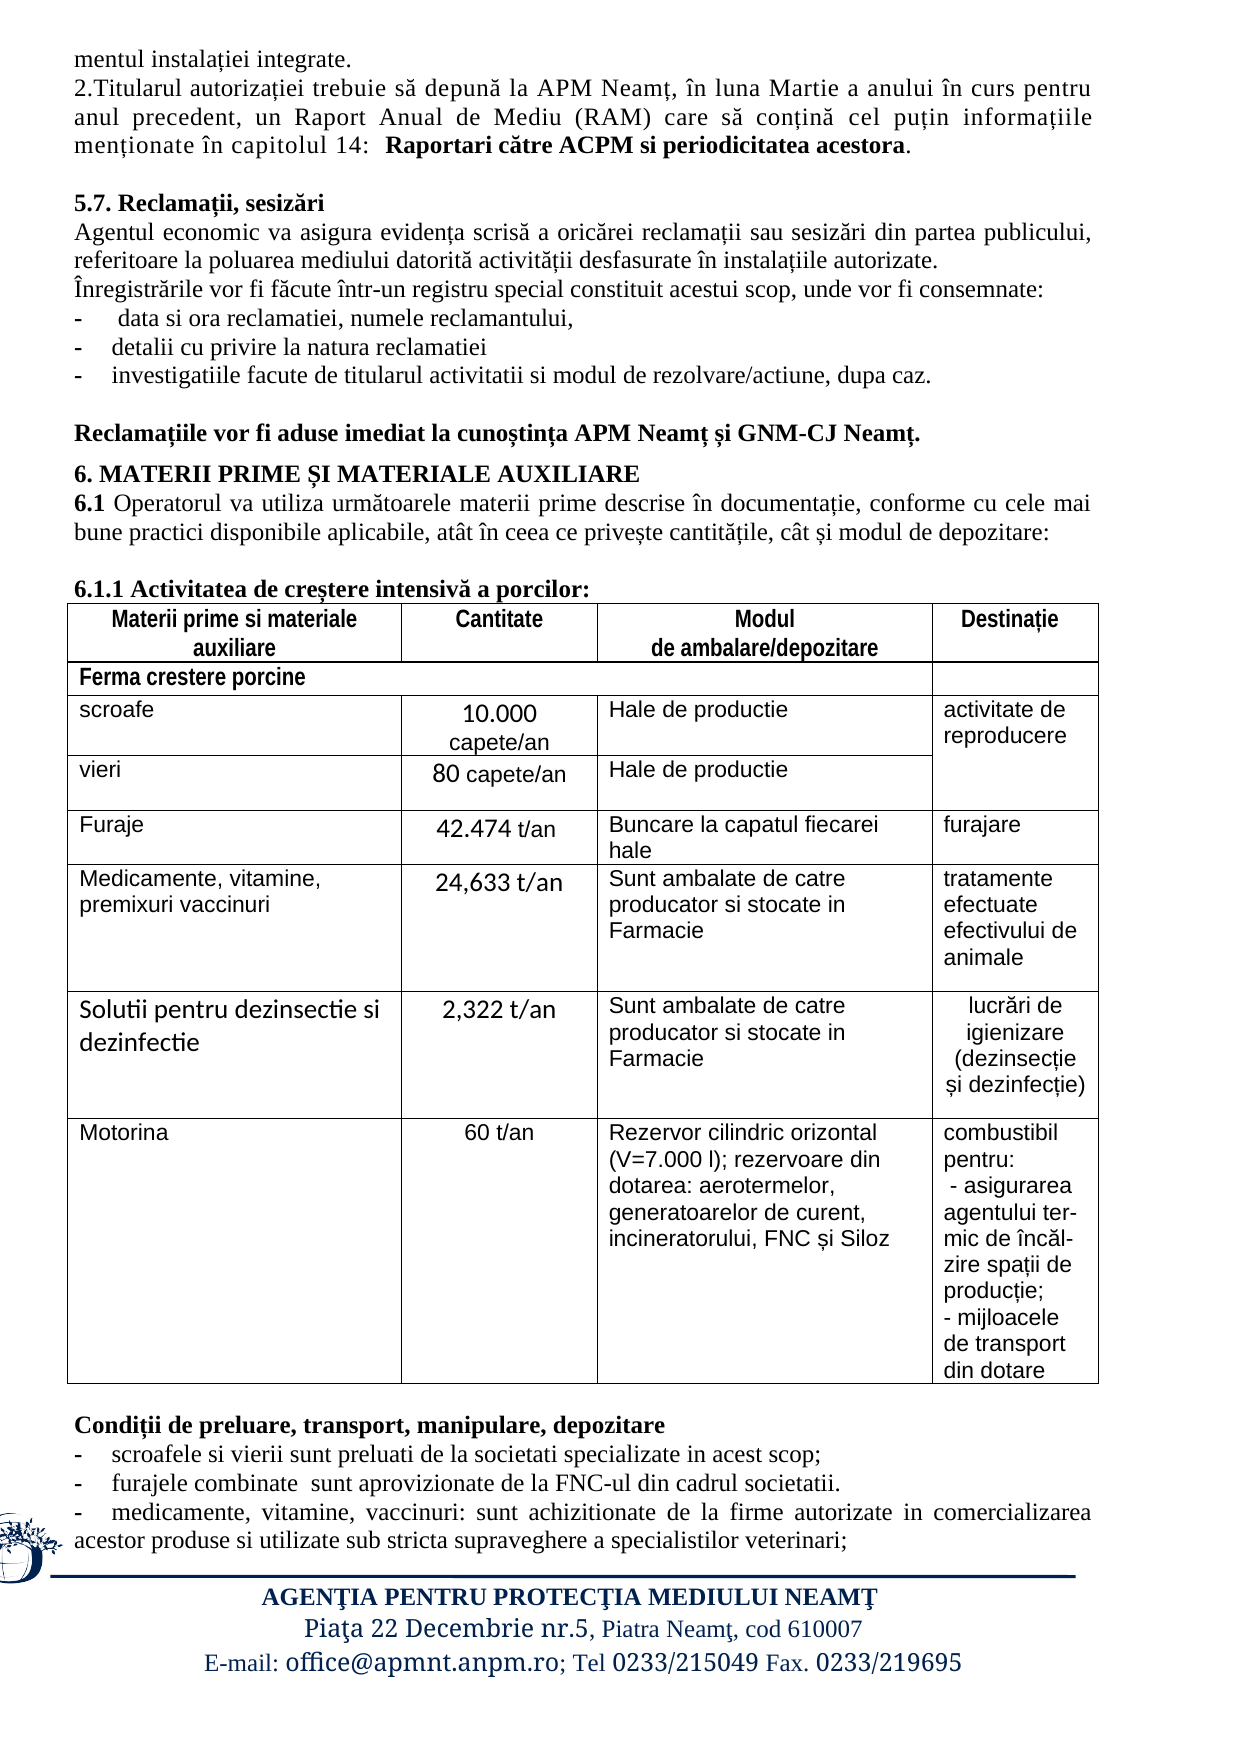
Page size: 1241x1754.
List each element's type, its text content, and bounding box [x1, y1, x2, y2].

table_cell activitate de reproducere [933, 696, 1098, 810]
list furajele combinate sunt aprovizionate de la FNC-ul din cadrul societatii. [74, 1468, 1092, 1497]
table_header Cantitate [402, 604, 597, 661]
list scroafele si vierii sunt preluati de la societati specializate in acest scop; [74, 1439, 1092, 1468]
table_cell furajare [933, 811, 1098, 864]
table_cell lucrări de igienizare (dezinsecție și dezinfecție) [933, 992, 1098, 1118]
table_cell 24,633 t/an [402, 865, 597, 991]
table_cell Buncare la capatul fiecarei hale [598, 811, 932, 864]
list investigatiile facute de titularul activitatii si modul de rezolvare/actiune, dupa caz. [74, 361, 1092, 389]
list data si ora reclamatiei, numele reclamantului, [74, 303, 1092, 332]
table_header Destinație [933, 604, 1098, 661]
table_cell Hale de productie [598, 696, 932, 755]
table_cell Sunt ambalate de catre producator si stocate in Farmacie [598, 992, 932, 1118]
text 6. MATERII PRIME ȘI MATERIALE AUXILIARE [74, 459, 1092, 488]
table_cell Rezervor cilindric orizontal (V=7.000 l); rezervoare din dotarea: aerotermelor, generatoarelor de curent, incineratorului, FNC și Siloz [598, 1119, 932, 1383]
table_cell Motorina [68, 1119, 401, 1383]
table_cell [933, 663, 1098, 695]
table_cell 60 t/an [402, 1119, 597, 1383]
text Înregistrările vor fi făcute într-un registru special constituit acestui scop, unde vor fi consemnate: [74, 274, 1092, 303]
table_cell Solutii pentru dezinsectie si dezinfectie [68, 992, 401, 1118]
table_cell tratamente efectuate efectivului de animale [933, 865, 1098, 991]
text 5.7. Reclamații, sesizări [74, 188, 1092, 217]
table_header Modul de ambalare/depozitare [598, 604, 932, 661]
text Condiții de preluare, transport, manipulare, depozitare [74, 1410, 1092, 1439]
text 6.1 Operatorul va utiliza următoarele materii prime descrise în documentație, conforme cu cele mai bune practici disponibile aplicabile, atât în ceea ce privește cantitățile, cât și modul de depozitare: [74, 488, 1092, 546]
table_cell Sunt ambalate de catre producator si stocate in Farmacie [598, 865, 932, 991]
table_cell 80 capete/an [402, 756, 597, 810]
table_cell Hale de productie [598, 756, 932, 810]
text 2.Titularul autorizației trebuie să depună la APM Neamț, în luna Martie a anului în curs pentru anul precedent, un Raport Anual de Mediu (RAM) care să conțină cel puțin informațiile menționate în capitolul 14: Raportari către ACPM si periodicitatea acestora. [74, 73, 1092, 159]
table_cell Furaje [68, 811, 401, 864]
table_cell vieri [68, 756, 401, 810]
table_cell Medicamente, vitamine, premixuri vaccinuri [68, 865, 401, 991]
table_header Materii prime si materiale auxiliare [68, 604, 401, 661]
text Reclamațiile vor fi aduse imediat la cunoștința APM Neamț și GNM-CJ Neamț. [74, 418, 1092, 447]
list detalii cu privire la natura reclamatiei [74, 332, 1092, 361]
table_cell Ferma crestere porcine [68, 663, 932, 695]
list medicamente, vitamine, vaccinuri: sunt achizitionate de la firme autorizate in comercializarea acestor produse si utilizate sub stricta supraveghere a specialistilor veterinari; [74, 1497, 1092, 1554]
table_cell 2,322 t/an [402, 992, 597, 1118]
table_cell 42.474 t/an [402, 811, 597, 864]
table_cell scroafe [68, 696, 401, 755]
table_cell combustibil pentru: - asigurarea agentului ter-mic de încăl-zire spații de producție; - mijloacele de transport din dotare [933, 1119, 1098, 1383]
text 6.1.1 Activitatea de creștere intensivă a porcilor: [74, 546, 1092, 603]
text Agentul economic va asigura evidența scrisă a oricărei reclamații sau sesizări din partea publicului, referitoare la poluarea mediului datorită activității desfasurate în instalațiile autorizate. [74, 217, 1092, 274]
table_cell 10.000 capete/an [402, 696, 597, 755]
